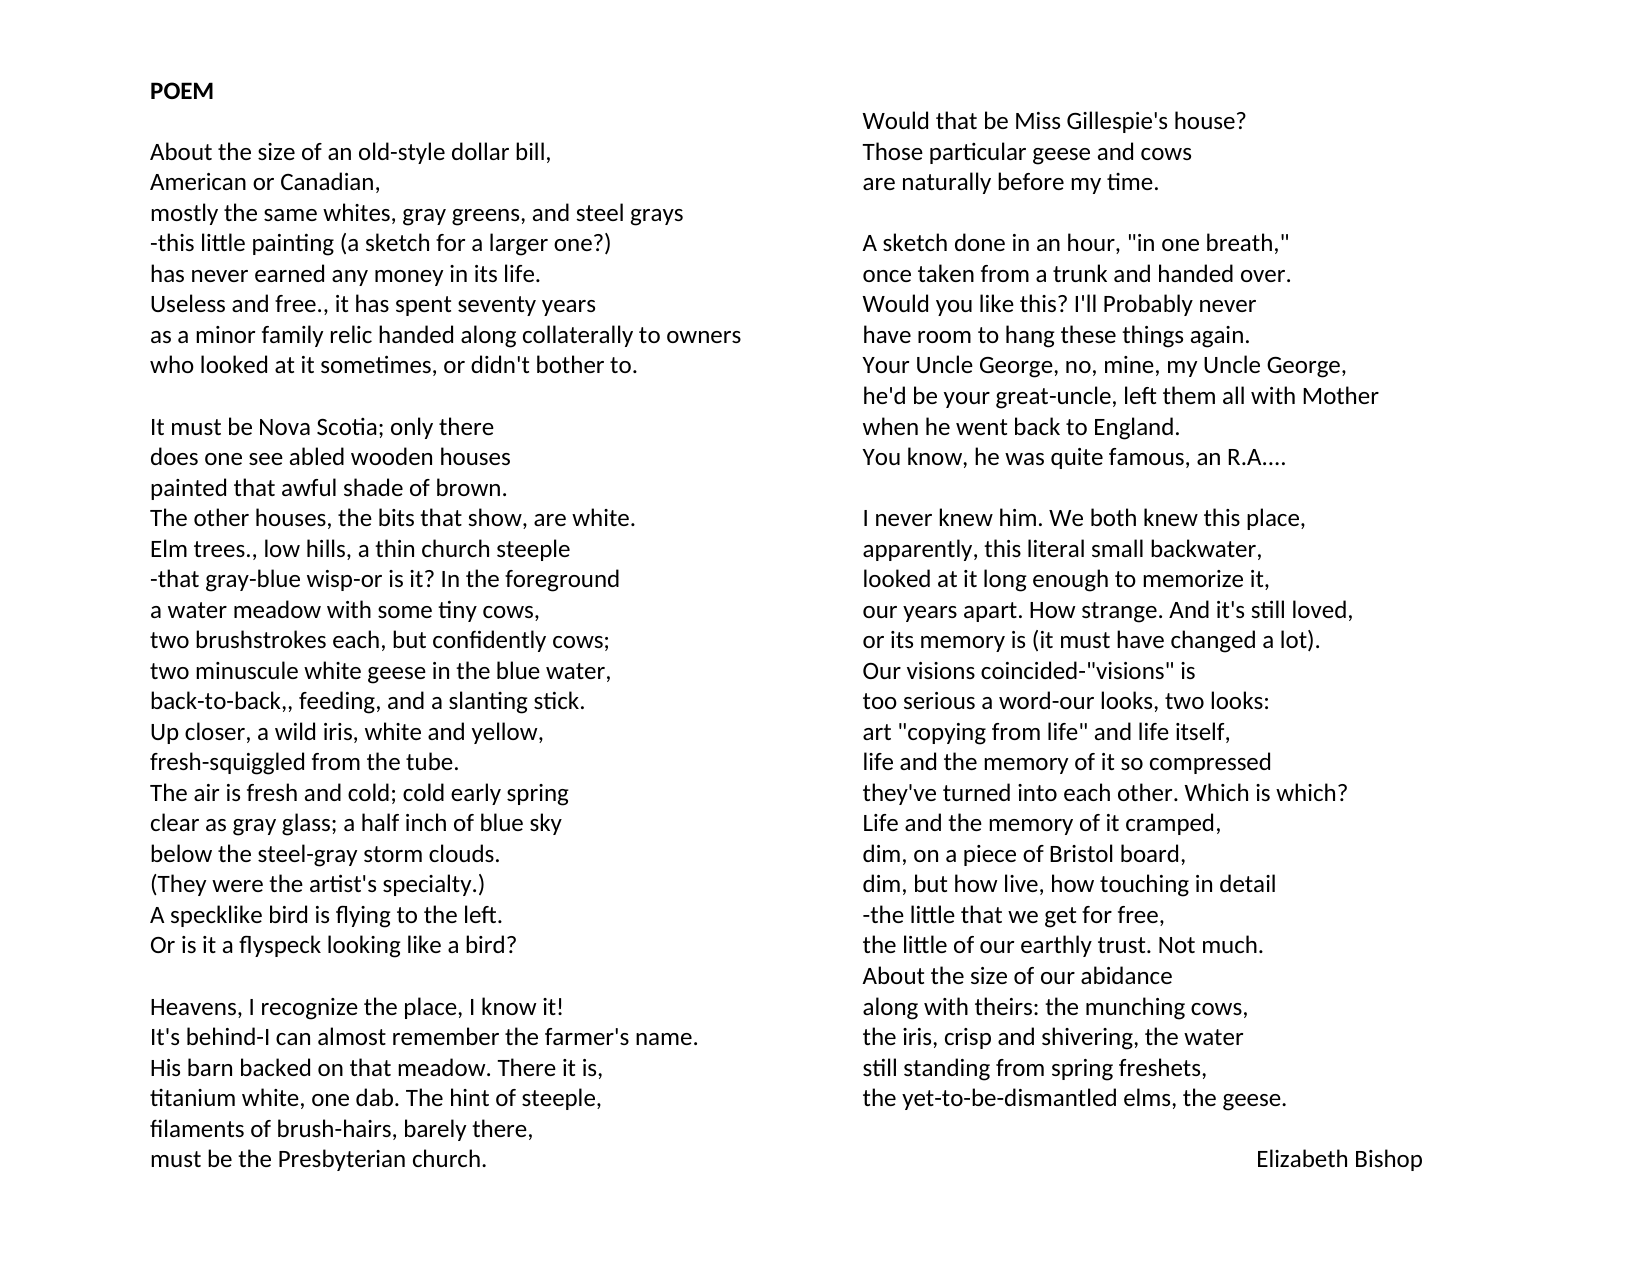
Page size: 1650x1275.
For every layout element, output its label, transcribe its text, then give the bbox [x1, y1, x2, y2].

text once taken from a trunk and handed over. [862, 258, 1500, 289]
text It's behind-I can almost remember the farmer's name. [150, 1021, 787, 1052]
text Would that be Miss Gillespie's house? [862, 106, 1500, 136]
text art "copying from life" and life itself, [862, 716, 1500, 746]
text has never earned any money in its life. [150, 258, 787, 289]
text as a minor family relic handed along collaterally to owners [150, 319, 787, 350]
text The other houses, the bits that show, are white. [150, 502, 787, 533]
text Those particular geese and cows [862, 136, 1500, 167]
text are naturally before my time. [862, 167, 1500, 197]
text titanium white, one dab. The hint of steeple, [150, 1082, 787, 1113]
text Elm trees., low hills, a thin church steeple [150, 533, 787, 563]
text Useless and free., it has spent seventy years [150, 289, 787, 319]
text (They were the artist's specialty.) [150, 868, 787, 899]
text life and the memory of it so compressed [862, 746, 1500, 777]
text His barn backed on that meadow. There it is, [150, 1052, 787, 1082]
text mostly the same whites, gray greens, and steel grays [150, 197, 787, 228]
text too serious a word-our looks, two looks: [862, 685, 1500, 716]
text Would you like this? I'll Probably never [862, 289, 1500, 319]
text A sketch done in an hour, "in one breath," [862, 228, 1500, 258]
text Your Uncle George, no, mine, my Uncle George, [862, 350, 1500, 380]
text our years apart. How strange. And it's still loved, [862, 594, 1500, 624]
text POEM [150, 75, 787, 106]
text must be the Presbyterian church. [150, 1143, 787, 1174]
text two minuscule white geese in the blue water, [150, 655, 787, 685]
text About the size of our abidance [862, 960, 1500, 991]
text Life and the memory of it cramped, [862, 807, 1500, 838]
text below the steel-gray storm clouds. [150, 838, 787, 868]
text -that gray-blue wisp-or is it? In the foreground [150, 563, 787, 594]
text looked at it long enough to memorize it, [862, 563, 1500, 594]
text I never knew him. We both knew this place, [862, 502, 1500, 533]
text clear as gray glass; a half inch of blue sky [150, 807, 787, 838]
text dim, but how live, how touching in detail [862, 868, 1500, 899]
text still standing from spring freshets, [862, 1052, 1500, 1082]
text The air is fresh and cold; cold early spring [150, 777, 787, 807]
text It must be Nova Scotia; only there [150, 411, 787, 441]
text he'd be your great-uncle, left them all with Mother [862, 380, 1500, 411]
text Up closer, a wild iris, white and yellow, [150, 716, 787, 746]
text or its memory is (it must have changed a lot). [862, 624, 1500, 655]
text painted that awful shade of brown. [150, 472, 787, 502]
text Elizabeth Bishop [862, 1143, 1500, 1174]
text they've turned into each other. Which is which? [862, 777, 1500, 807]
text a water meadow with some tiny cows, [150, 594, 787, 624]
text two brushstrokes each, but confidently cows; [150, 624, 787, 655]
text filaments of brush-hairs, barely there, [150, 1113, 787, 1143]
text Heavens, I recognize the place, I know it! [150, 991, 787, 1021]
text A specklike bird is flying to the left. [150, 899, 787, 929]
text does one see abled wooden houses [150, 441, 787, 472]
text -this little painting (a sketch for a larger one?) [150, 228, 787, 258]
text have room to hang these things again. [862, 319, 1500, 350]
text -the little that we get for free, [862, 899, 1500, 929]
text You know, he was quite famous, an R.A.... [862, 441, 1500, 472]
text who looked at it sometimes, or didn't bother to. [150, 350, 787, 380]
text Our visions coincided-"visions" is [862, 655, 1500, 685]
text the little of our earthly trust. Not much. [862, 929, 1500, 960]
text fresh-squiggled from the tube. [150, 746, 787, 777]
text back-to-back,, feeding, and a slanting stick. [150, 685, 787, 716]
text apparently, this literal small backwater, [862, 533, 1500, 563]
text along with theirs: the munching cows, [862, 991, 1500, 1021]
text Or is it a flyspeck looking like a bird? [150, 929, 787, 960]
text when he went back to England. [862, 411, 1500, 441]
text the iris, crisp and shivering, the water [862, 1021, 1500, 1052]
text American or Canadian, [150, 167, 787, 197]
text the yet-to-be-dismantled elms, the geese. [862, 1082, 1500, 1113]
text About the size of an old-style dollar bill, [150, 136, 787, 167]
text dim, on a piece of Bristol board, [862, 838, 1500, 868]
